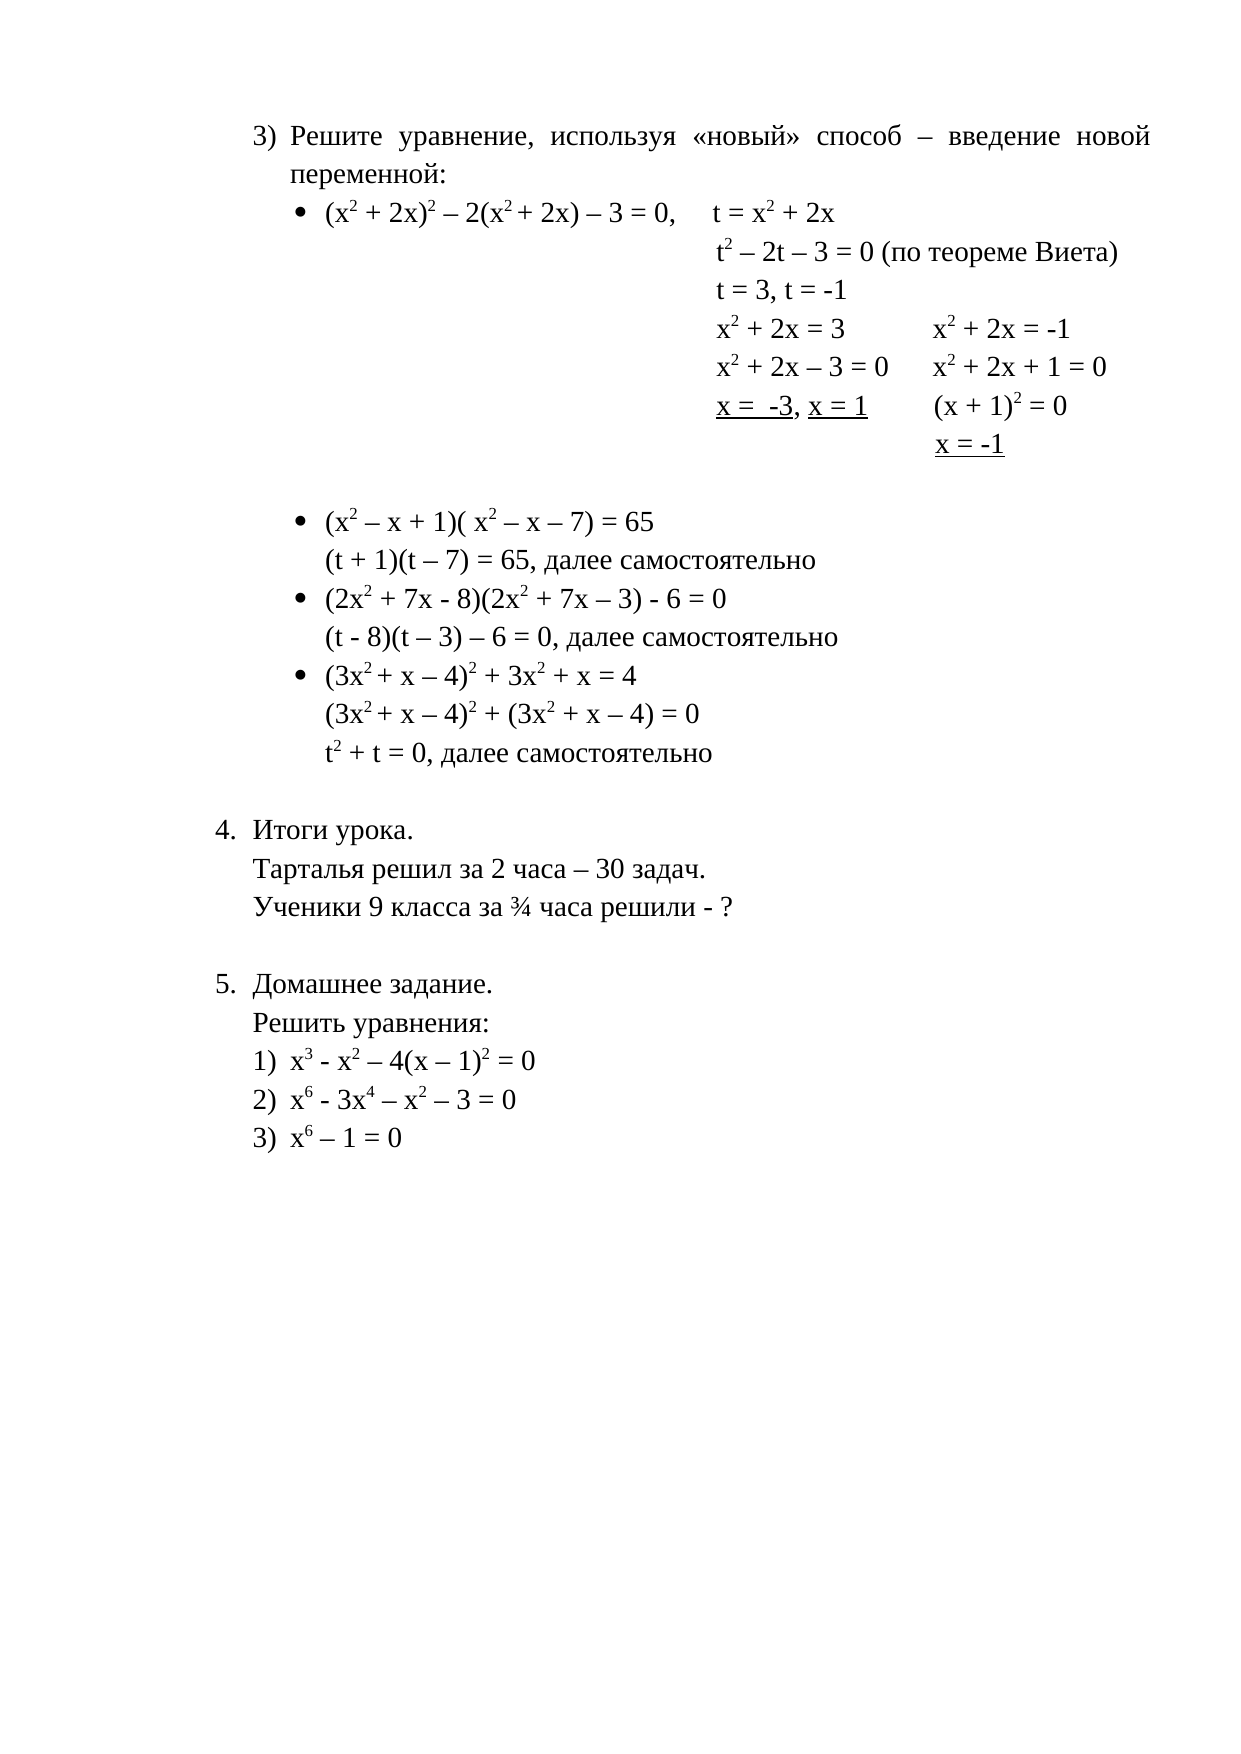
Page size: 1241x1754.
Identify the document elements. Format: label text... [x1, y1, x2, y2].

list (2x2 + 7x - 8)(2x2 + 7x – 3) - 6 = 0 [295, 581, 1152, 614]
list Тарталья решил за 2 часа – 30 задач. [252, 851, 1152, 884]
list Решите уравнение, используя «новый» способ – введение новой переменной: [252, 118, 1152, 190]
list (3x2 + x – 4)2 + 3x2 + x = 4 [295, 658, 1152, 692]
list x6 - 3x4 – x2 – 3 = 0 [252, 1082, 1152, 1116]
list (t + 1)(t – 7) = 65, далее самостоятельно [325, 542, 1152, 576]
list Ученики 9 класса за ¾ часа решили - ? [252, 889, 1152, 923]
list t2 – 2t – 3 = 0 (по теореме Виета) [290, 234, 1152, 267]
list (t - 8)(t – 3) – 6 = 0, далее самостоятельно [325, 619, 1152, 653]
list x2 + 2x = 3 x2 + 2x = -1 [290, 311, 1152, 344]
list t2 + t = 0, далее самостоятельно [325, 735, 1152, 769]
list x2 + 2x – 3 = 0 x2 + 2x + 1 = 0 [290, 349, 1152, 383]
list x6 – 1 = 0 [252, 1121, 1152, 1154]
list Решить уравнения: [252, 1005, 1152, 1038]
list x3 - x2 – 4(x – 1)2 = 0 [252, 1043, 1152, 1077]
list (x2 + 2x)2 – 2(x2 + 2x) – 3 = 0, t = x2 + 2x [295, 195, 1152, 229]
list t = 3, t = -1 [290, 272, 1152, 306]
list (x2 – x + 1)( x2 – x – 7) = 65 [295, 504, 1152, 537]
list x = -3, x = 1 (x + 1)2 = 0 [290, 388, 1152, 422]
list (3x2 + x – 4)2 + (3x2 + x – 4) = 0 [325, 697, 1152, 730]
list Домашнее задание. [215, 966, 1152, 1000]
list Итоги урока. [215, 812, 1152, 846]
list x = -1 [290, 427, 1152, 460]
